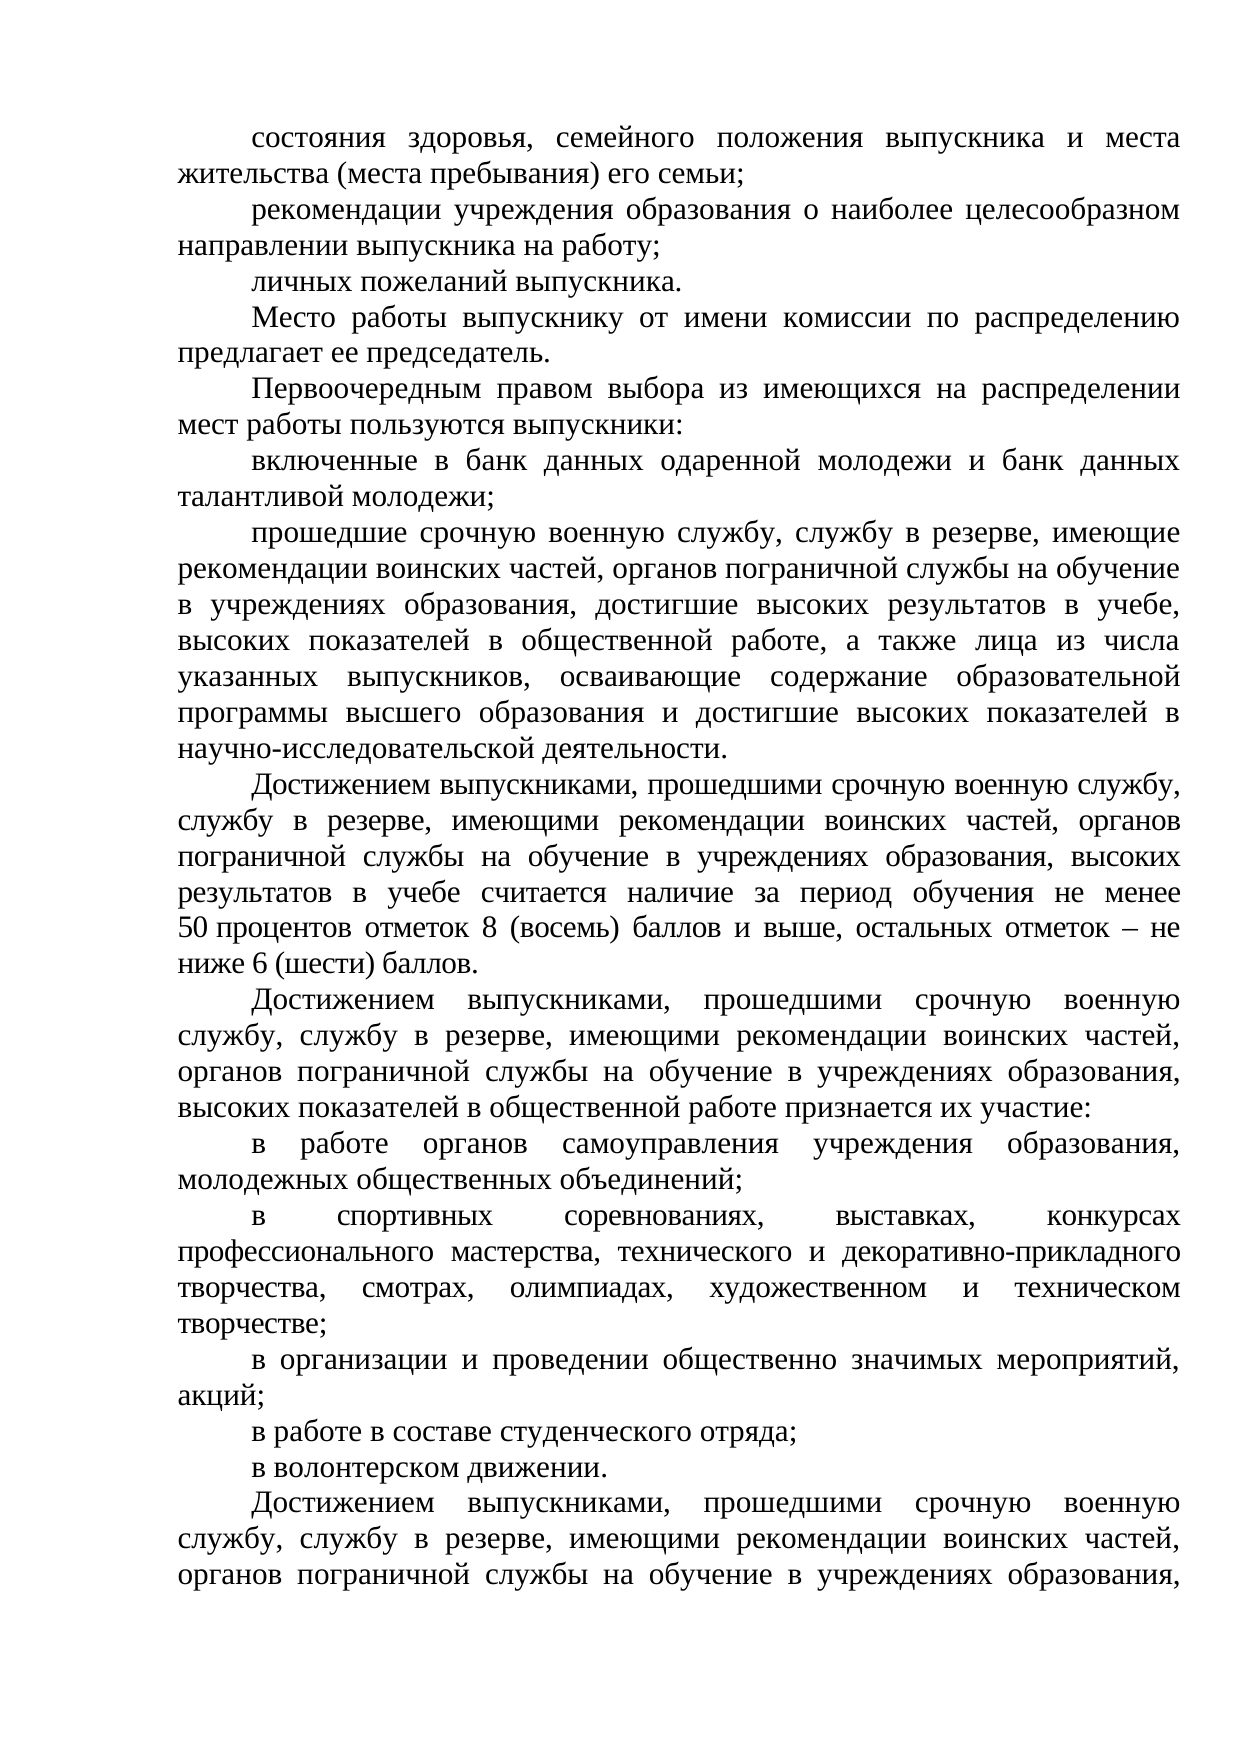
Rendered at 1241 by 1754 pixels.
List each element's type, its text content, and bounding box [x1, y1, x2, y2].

text личных пожеланий выпускника. [177, 262, 1181, 298]
text Достижением выпускниками, прошедшими срочную военную службу, службу в резерве, имеющими рекомендации воинских частей, органов пограничной службы на обучение в учреждениях образования, высоких результатов в учебе считается наличие за период обучения не менее 50 процентов отметок 8 (восемь) баллов и выше, остальных отметок – не ниже 6 (шести) баллов. [177, 765, 1181, 981]
text в спортивных соревнованиях, выставках, конкурсах профессионального мастерства, технического и декоративно-прикладного творчества, смотрах, олимпиадах, художественном и техническом творчестве; [177, 1196, 1181, 1340]
text в работе в составе студенческого отряда; [177, 1412, 1181, 1448]
text состояния здоровья, семейного положения выпускника и места жительства (места пребывания) его семьи; [177, 118, 1181, 190]
text в организации и проведении общественно значимых мероприятий, акций; [177, 1340, 1181, 1412]
text Первоочередным правом выбора из имеющихся на распределении мест работы пользуются выпускники: [177, 370, 1181, 442]
text прошедшие срочную военную службу, службу в резерве, имеющие рекомендации воинских частей, органов пограничной службы на обучение в учреждениях образования, достигшие высоких результатов в учебе, высоких показателей в общественной работе, а также лица из числа указанных выпускников, осваивающие содержание образовательной программы высшего образования и достигшие высоких показателей в научно-исследовательской деятельности. [177, 513, 1181, 765]
text Место работы выпускнику от имени комиссии по распределению предлагает ее председатель. [177, 298, 1181, 370]
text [177, 1484, 1181, 1592]
text в волонтерском движении. [177, 1448, 1181, 1484]
text в работе органов самоуправления учреждения образования, молодежных общественных объединений; [177, 1124, 1181, 1196]
text Достижением выпускниками, прошедшими срочную военную службу, службу в резерве, имеющими рекомендации воинских частей, органов пограничной службы на обучение в учреждениях образования, высоких показателей в общественной работе признается их участие: [177, 981, 1181, 1124]
text включенные в банк данных одаренной молодежи и банк данных талантливой молодежи; [177, 442, 1181, 513]
text рекомендации учреждения образования о наиболее целесообразном направлении выпускника на работу; [177, 190, 1181, 262]
